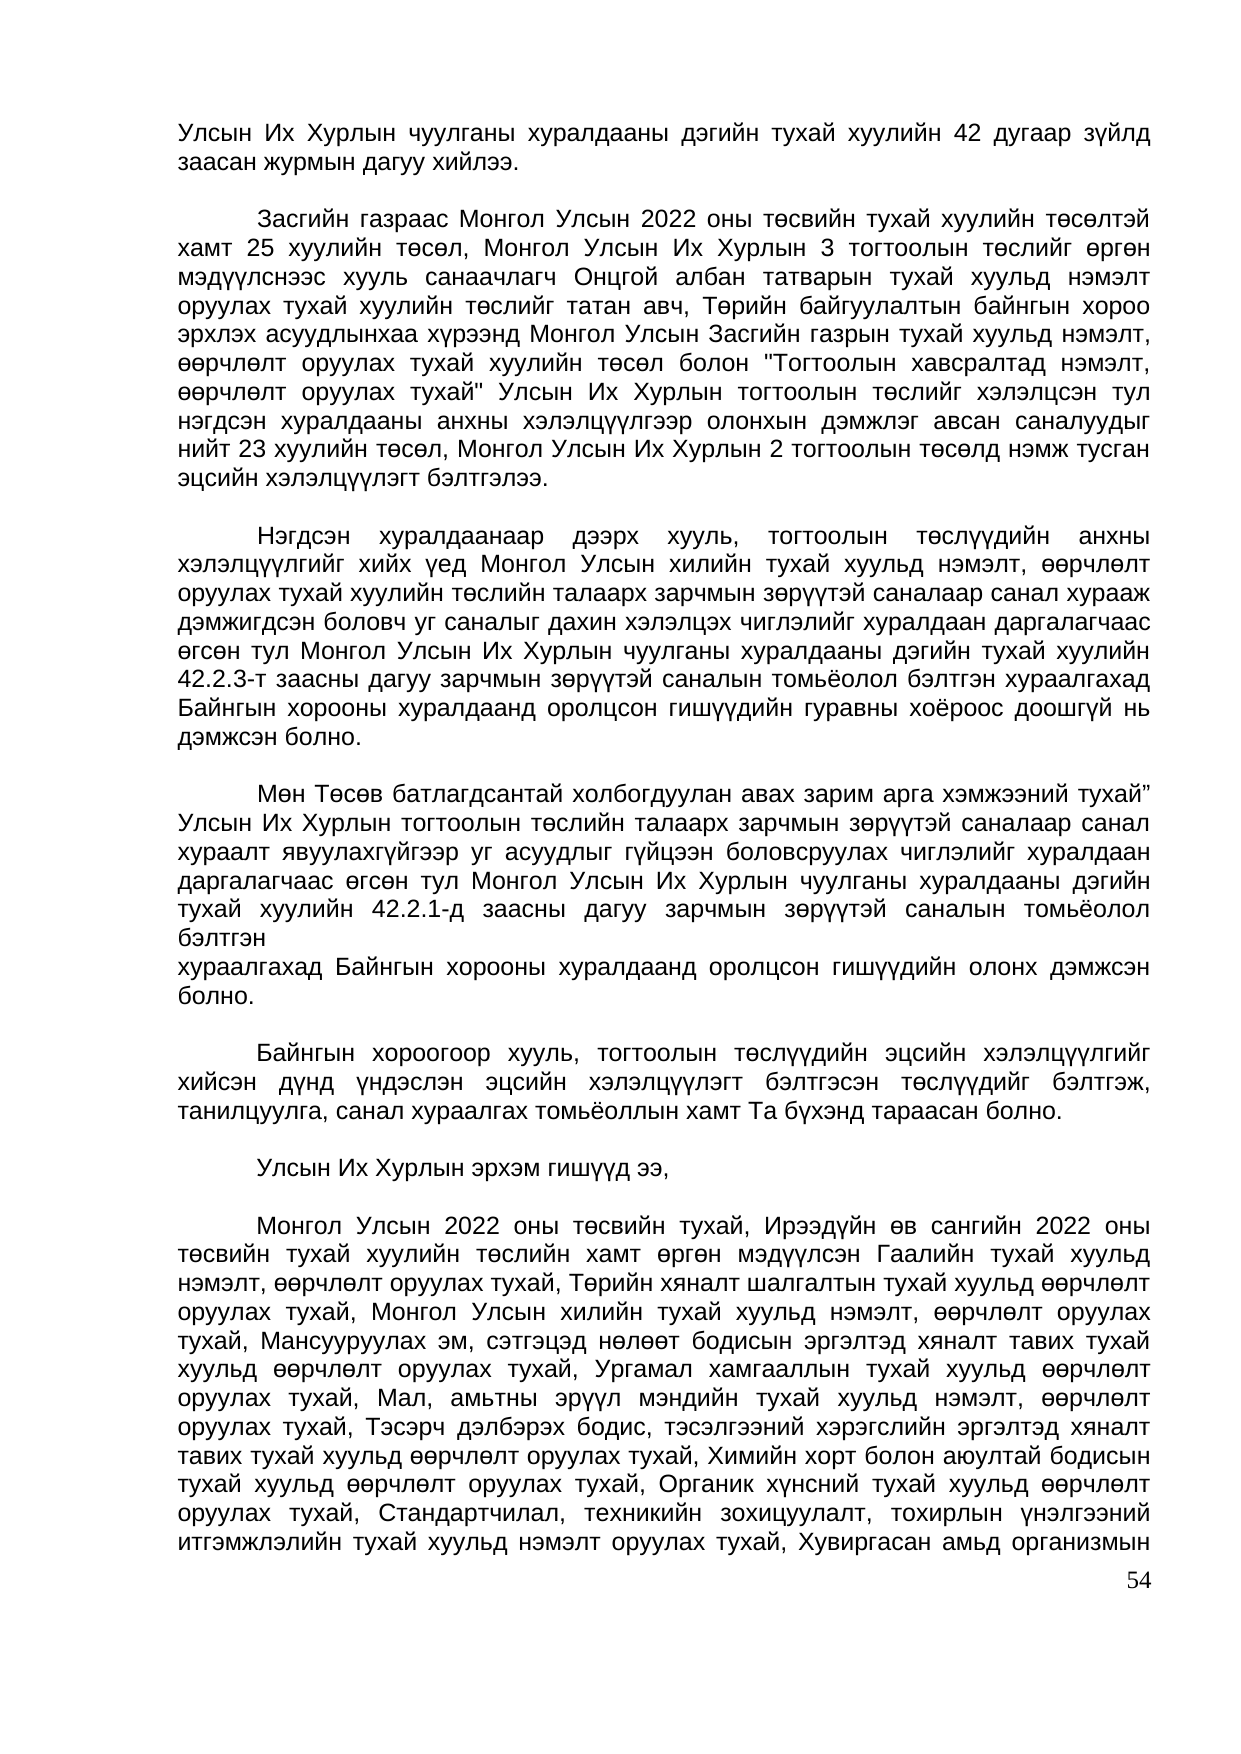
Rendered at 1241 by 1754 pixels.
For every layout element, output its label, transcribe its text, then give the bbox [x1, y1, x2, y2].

text Засгийн газраас Монгол Улсын 2022 оны төсвийн тухай хуулийн төсөлтэй хамт 25 хуулийн төсөл, Монгол Улсын Их Хурлын 3 тогтоолын төслийг өргөн мэдүүлснээс хууль санаачлагч Онцгой албан татварын тухай хуульд нэмэлт оруулах тухай хуулийн төслийг татан авч, Төрийн байгуулалтын байнгын хороо эрхлэх асуудлынхаа хүрээнд Монгол Улсын Засгийн газрын тухай хуульд нэмэлт, өөрчлөлт оруулах тухай хуулийн төсөл болон "Тогтоолын хавсралтад нэмэлт, өөрчлөлт оруулах тухай" Улсын Их Хурлын тогтоолын төслийг хэлэлцсэн тул нэгдсэн хуралдааны анхны хэлэлцүүлгээр олонхын дэмжлэг авсан саналуудыг нийт 23 хуулийн төсөл, Монгол Улсын Их Хурлын 2 тогтоолын төсөлд нэмж тусган эцсийн хэлэлцүүлэгт бэлтгэлээ. [177, 204, 1152, 492]
text Улсын Их Хурлын эрхэм гишүүд ээ, [177, 1153, 1152, 1182]
text Байнгын хороогоор хууль, тогтоолын төслүүдийн эцсийн хэлэлцүүлгийг хийсэн дүнд үндэслэн эцсийн хэлэлцүүлэгт бэлтгэсэн төслүүдийг бэлтгэж, танилцуулга, санал хураалгах томьёоллын хамт Та бүхэнд тараасан болно. [177, 1038, 1152, 1124]
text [177, 118, 1152, 176]
text Нэгдсэн хуралдаанаар дээрх хууль, тогтоолын төслүүдийн анхны хэлэлцүүлгийг хийх үед Монгол Улсын хилийн тухай хуульд нэмэлт, өөрчлөлт оруулах тухай хуулийн төслийн талаарх зарчмын зөрүүтэй саналаар санал хурааж дэмжигдсэн боловч уг саналыг дахин хэлэлцэх чиглэлийг хуралдаан даргалагчаас өгсөн тул Монгол Улсын Их Хурлын чуулганы хуралдааны дэгийн тухай хуулийн 42.2.3-т заасны дагуу зарчмын зөрүүтэй саналын томьёолол бэлтгэн хураалгахад Байнгын хорооны хуралдаанд оролцсон гишүүдийн гуравны хоёроос доошгүй нь дэмжсэн болно. [177, 521, 1152, 751]
text хураалгахад Байнгын хорооны хуралдаанд оролцсон гишүүдийн олонх дэмжсэн болно. [177, 952, 1152, 1009]
text Мөн Төсөв батлагдсантай холбогдуулан авах зарим арга хэмжээний тухай” Улсын Их Хурлын тогтоолын төслийн талаарх зарчмын зөрүүтэй саналаар санал хураалт явуулахгүйгээр уг асуудлыг гүйцээн боловсруулах чиглэлийг хуралдаан даргалагчаас өгсөн тул Монгол Улсын Их Хурлын чуулганы хуралдааны дэгийн тухай хуулийн 42.2.1-д заасны дагуу зарчмын зөрүүтэй саналын томьёолол бэлтгэн [177, 779, 1152, 952]
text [177, 1211, 1152, 1556]
